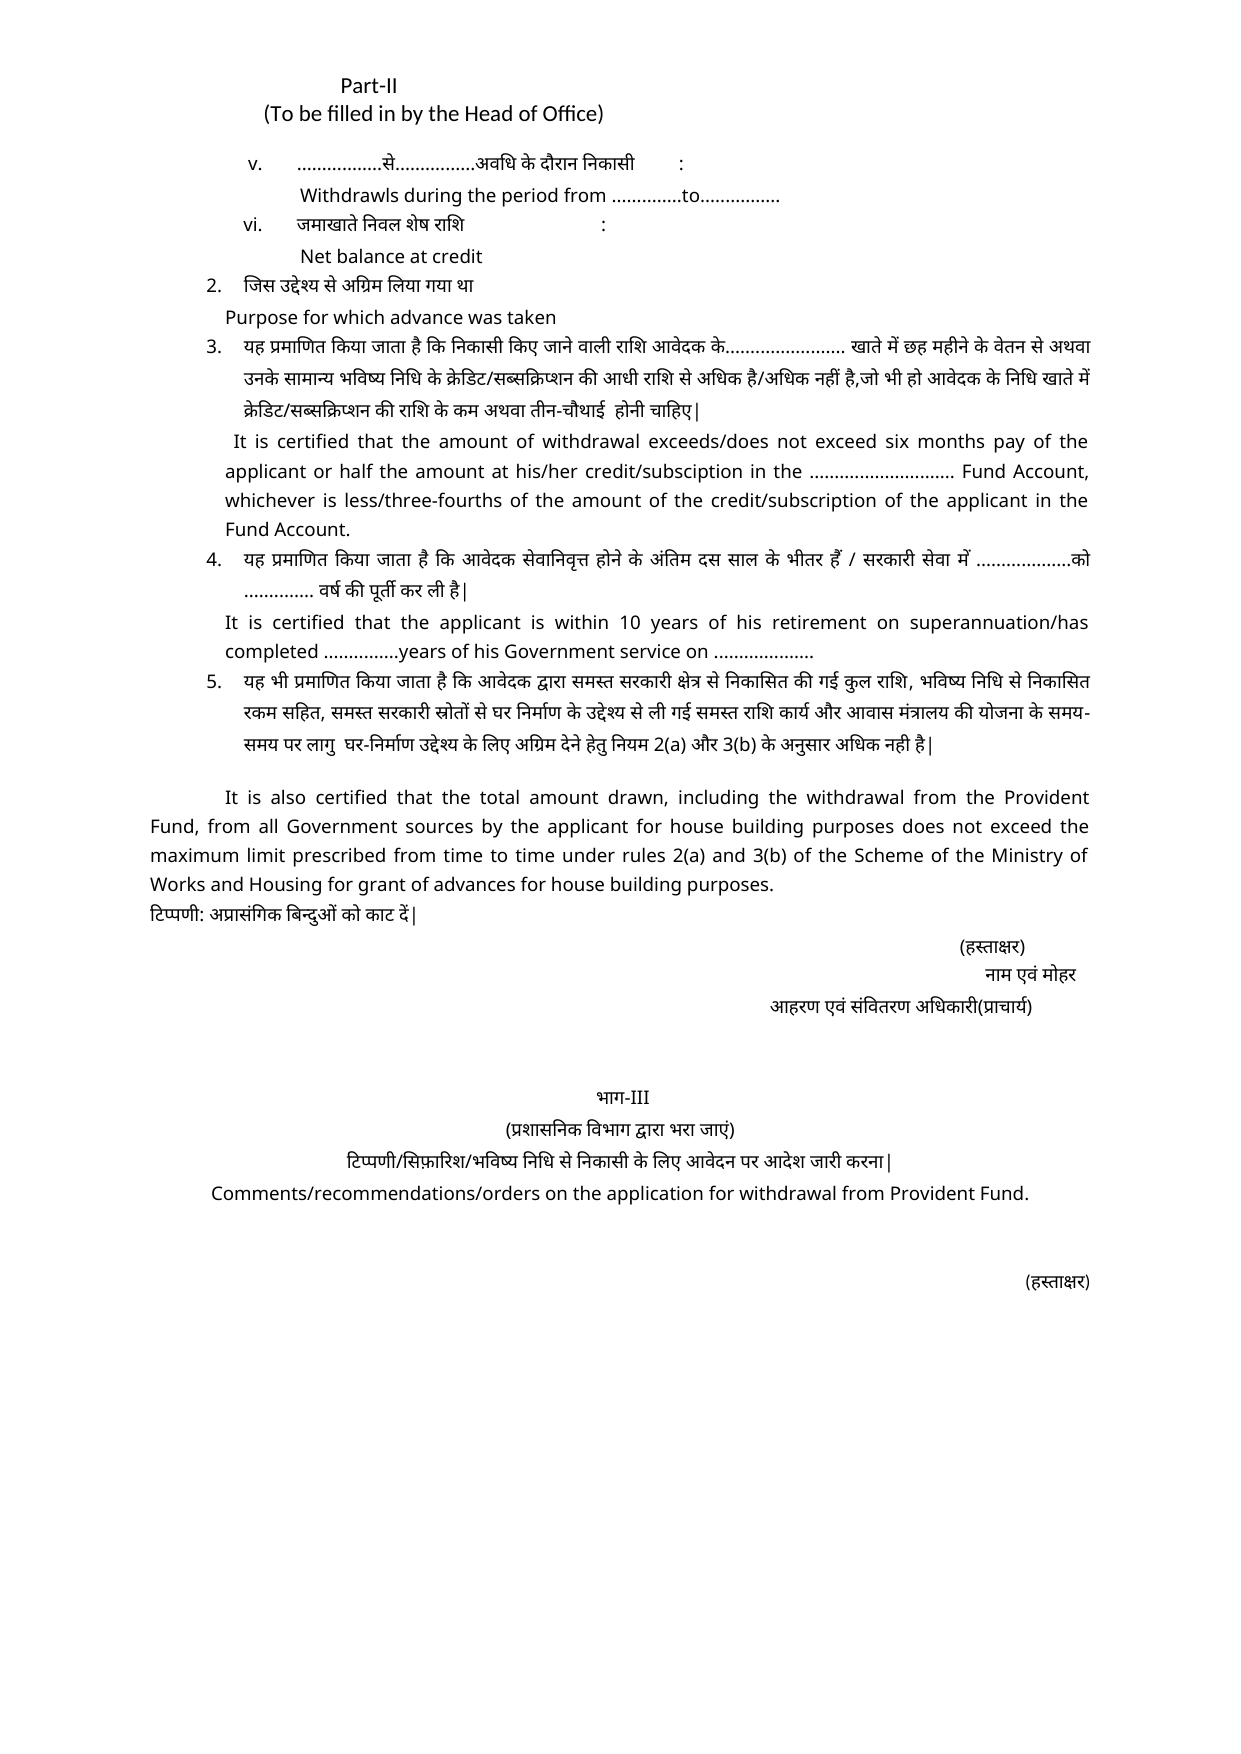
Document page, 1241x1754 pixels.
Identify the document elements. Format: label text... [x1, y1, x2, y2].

text (हस्ताक्षर) [150, 1239, 1090, 1296]
list Withdrawls during the period from ..............to................ [300, 182, 1090, 207]
list जिस उद्देश्य से अग्रिम लिया गया था [206, 272, 1090, 300]
list यह भी प्रमाणित किया जाता है कि आवेदक द्वारा समस्त सरकारी क्षेत्र से निकासित की गई कुल राशि, भविष्य निधि से निकासित रकम सहित, समस्त सरकारी स्रोतों से घर निर्माण के उद्देश्य से ली गई समस्त राशि कार्य और आवास मंत्रालय की योजना के समय-समय पर लागु घर-निर्माण उद्देश्य के लिए अग्रिम देने हेतु नियम 2(a) और 3(b) के अनुसार अधिक नही है| [206, 668, 1090, 759]
text It is also certified that the total amount drawn, including the withdrawal from the Provident Fund, from all Government sources by the applicant for house building purposes does not exceed the maximum limit prescribed from time to time under rules 2(a) and 3(b) of the Scheme of the Ministry of Works and Housing for grant of advances for house building purposes. [150, 784, 1090, 897]
text आहरण एवं संवितरण अधिकारी(प्राचार्य) [150, 994, 1090, 1021]
text भाग-III [150, 1084, 1090, 1112]
list जमाखाते निवल शेष राशि : [262, 211, 1090, 239]
text टिप्पणी: अप्रासंगिक बिन्दुओं को काट दें| [150, 901, 1090, 929]
list Purpose for which advance was taken [225, 304, 1090, 330]
text नाम एवं मोहर [150, 965, 1090, 989]
list यह प्रमाणित किया जाता है कि आवेदक सेवानिवृत्त होने के अंतिम दस साल के भीतर हैं / सरकारी सेवा में ...................को .............. वर्ष की पूर्ती कर ली है| [206, 546, 1090, 605]
list Net balance at credit [300, 243, 1090, 269]
list .................से................अवधि के दौरान निकासी : [262, 150, 1090, 178]
list It is certified that the applicant is within 10 years of his retirement on superannuation/has completed ...............years of his Government service on .................... [225, 609, 1090, 664]
text (हस्ताक्षर) [150, 933, 1090, 961]
list यह प्रमाणित किया जाता है कि निकासी किए जाने वाली राशि आवेदक के........................ खाते में छह महीने के वेतन से अथवा उनके सामान्य भविष्य निधि के क्रेडिट/सब्सक्रिप्शन की आधी राशि से अधिक है/अधिक नहीं है,जो भी हो आवेदक के निधि खाते में क्रेडिट/सब्सक्रिप्शन की राशि के कम अथवा तीन-चौथाई होनी चाहिए| [206, 334, 1090, 425]
text टिप्पणी/सिफ़ारिश/भविष्य निधि से निकासी के लिए आवेदन पर आदेश जारी करना| [150, 1148, 1090, 1176]
text Comments/recommendations/orders on the application for withdrawal from Provident Fund. [150, 1180, 1090, 1206]
text (प्रशासनिक विभाग द्वारा भरा जाएं) [150, 1116, 1090, 1144]
list It is certified that the amount of withdrawal exceeds/does not exceed six months pay of the applicant or half the amount at his/her credit/subsciption in the ............................. Fund Account, whichever is less/three-fourths of the amount of the credit/subscription of the applicant in the Fund Account. [225, 429, 1090, 542]
